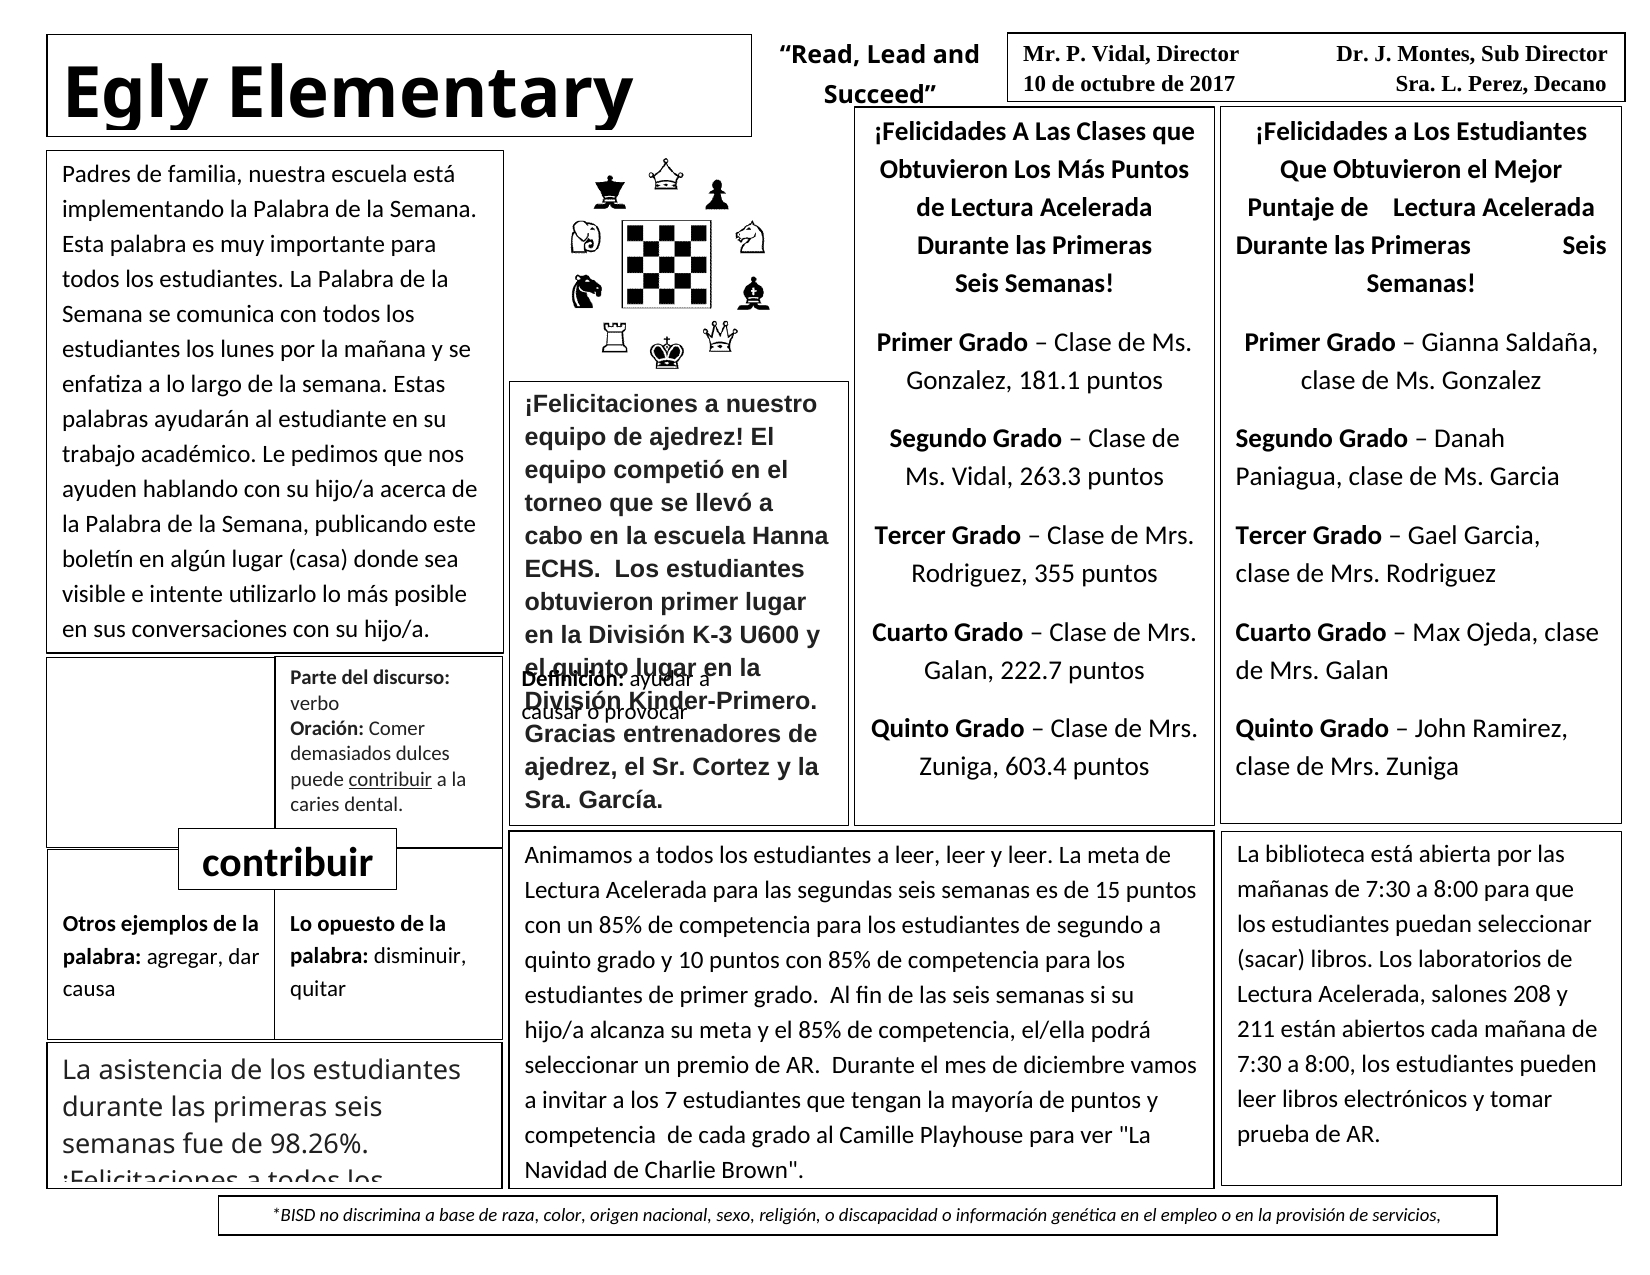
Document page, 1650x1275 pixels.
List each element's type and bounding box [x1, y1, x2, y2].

picture [554, 150, 782, 380]
